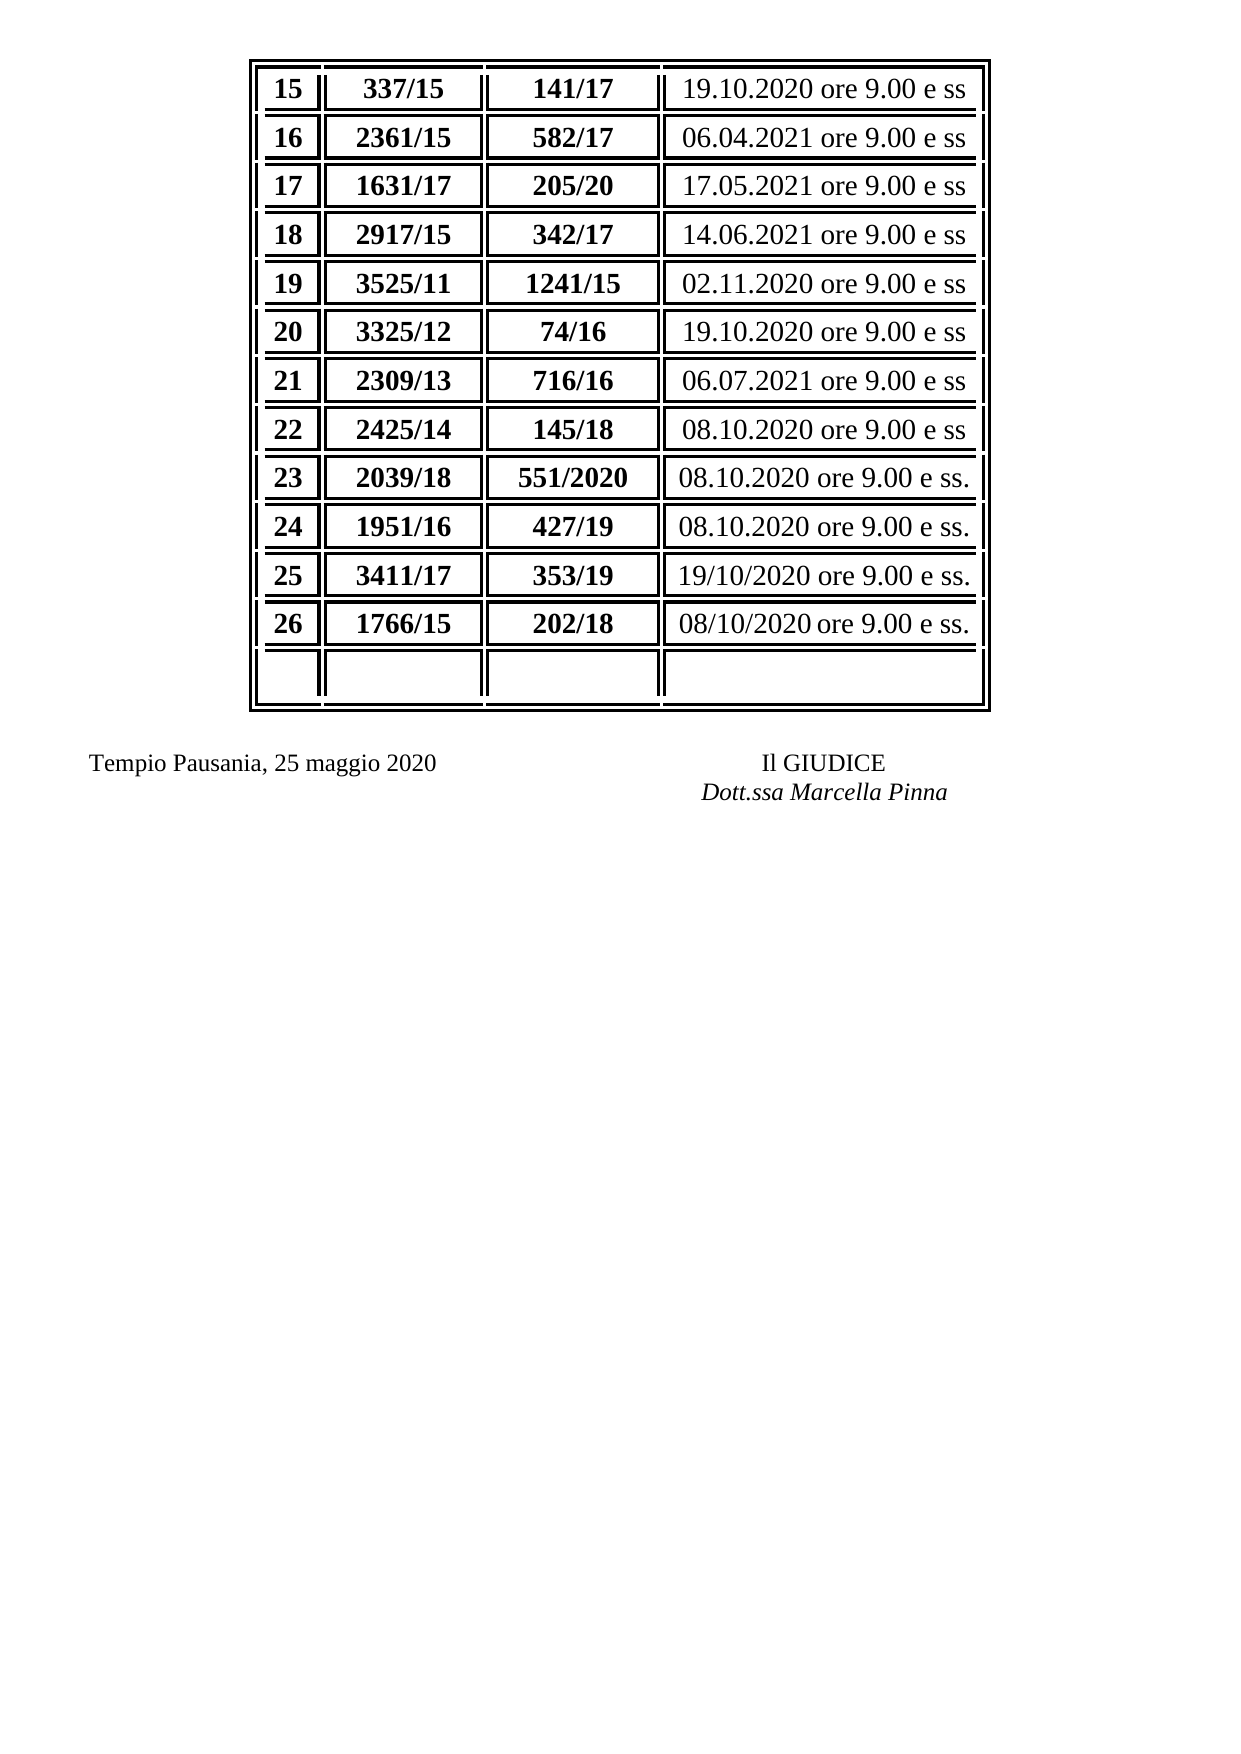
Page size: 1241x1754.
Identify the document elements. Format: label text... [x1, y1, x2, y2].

table_cell 1951/16 [322, 497, 484, 546]
table_cell 08.10.2020 ore 9.00 e ss. [662, 448, 986, 497]
table_cell 202/18 [485, 594, 662, 643]
table_cell 3325/12 [322, 302, 484, 351]
table_cell 18 [254, 205, 322, 254]
table_cell 337/15 [322, 62, 484, 108]
table_cell 19 [254, 254, 322, 302]
table_cell 3411/17 [322, 546, 484, 594]
table_cell 19.10.2020 ore 9.00 e ss [662, 302, 986, 351]
table_cell 25 [254, 546, 322, 594]
table_cell 74/16 [485, 302, 662, 351]
table_cell 2361/15 [322, 108, 484, 156]
table_cell 21 [254, 351, 322, 399]
table_cell 19/10/2020 ore 9.00 e ss. [662, 546, 986, 594]
table_cell 16 [254, 108, 322, 156]
table_cell 08/10/2020 ore 9.00 e ss. [662, 594, 986, 643]
table_cell 551/2020 [485, 448, 662, 497]
table_cell 17.05.2021 ore 9.00 e ss [662, 156, 986, 205]
table_cell 17 [254, 156, 322, 205]
table_cell 15 [254, 62, 322, 108]
table_cell 582/17 [485, 108, 662, 156]
table_cell 06.04.2021 ore 9.00 e ss [662, 108, 986, 156]
table_cell 342/17 [485, 205, 662, 254]
table_cell 14.06.2021 ore 9.00 e ss [662, 205, 986, 254]
text Tempio Pausania, 25 maggio 2020 Il GIUDICE [89, 748, 1152, 777]
table_cell 08.10.2020 ore 9.00 e ss [662, 400, 986, 448]
table_cell 20 [254, 302, 322, 351]
table_cell 427/19 [485, 497, 662, 546]
table_cell 23 [254, 448, 322, 497]
table_cell 06.07.2021 ore 9.00 e ss [662, 351, 986, 399]
table_cell 1241/15 [485, 254, 662, 302]
table_cell 353/19 [485, 546, 662, 594]
table_cell 205/20 [485, 156, 662, 205]
table_cell 2917/15 [322, 205, 484, 254]
table_cell [485, 643, 662, 702]
table_cell 1631/17 [322, 156, 484, 205]
table_cell 3525/11 [322, 254, 484, 302]
table_cell 02.11.2020 ore 9.00 e ss [662, 254, 986, 302]
table_cell 2425/14 [322, 400, 484, 448]
table_cell 141/17 [485, 62, 662, 108]
table_cell 2039/18 [322, 448, 484, 497]
text Dott.ssa Marcella Pinna [89, 777, 1152, 805]
table_cell [662, 643, 986, 702]
table_cell [254, 643, 322, 702]
table_cell 19.10.2020 ore 9.00 e ss [662, 62, 986, 108]
table_cell 1766/15 [322, 594, 484, 643]
table_cell 22 [254, 400, 322, 448]
table_cell 24 [254, 497, 322, 546]
table_cell 2309/13 [322, 351, 484, 399]
table_cell [322, 643, 484, 702]
table_cell 145/18 [485, 400, 662, 448]
table_cell 26 [254, 594, 322, 643]
table_cell 08.10.2020 ore 9.00 e ss. [662, 497, 986, 546]
table_cell 716/16 [485, 351, 662, 399]
